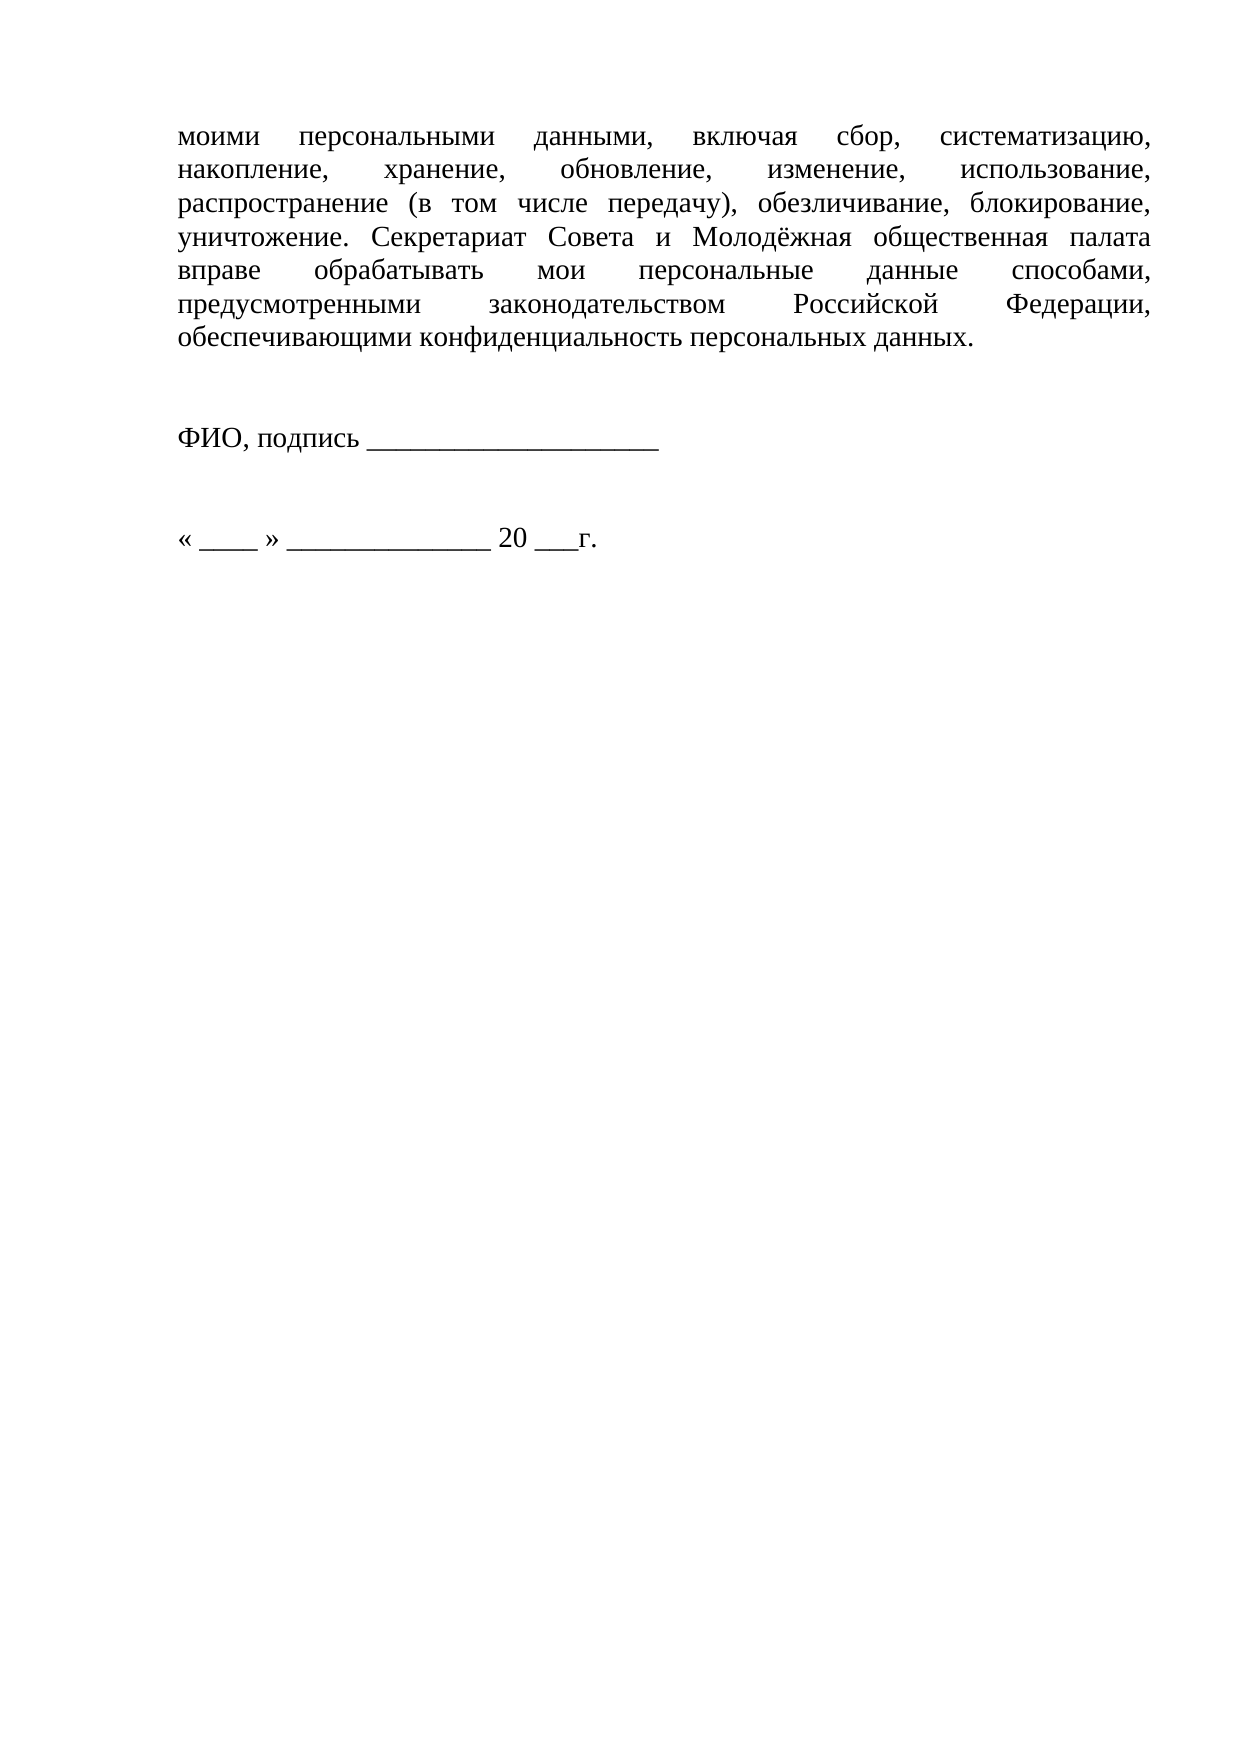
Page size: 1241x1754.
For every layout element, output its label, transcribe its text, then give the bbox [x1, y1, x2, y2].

text ФИО, подпись ____________________ [177, 420, 1152, 453]
text « ____ » ______________ 20 ___г. [177, 521, 1152, 554]
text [177, 118, 1152, 353]
